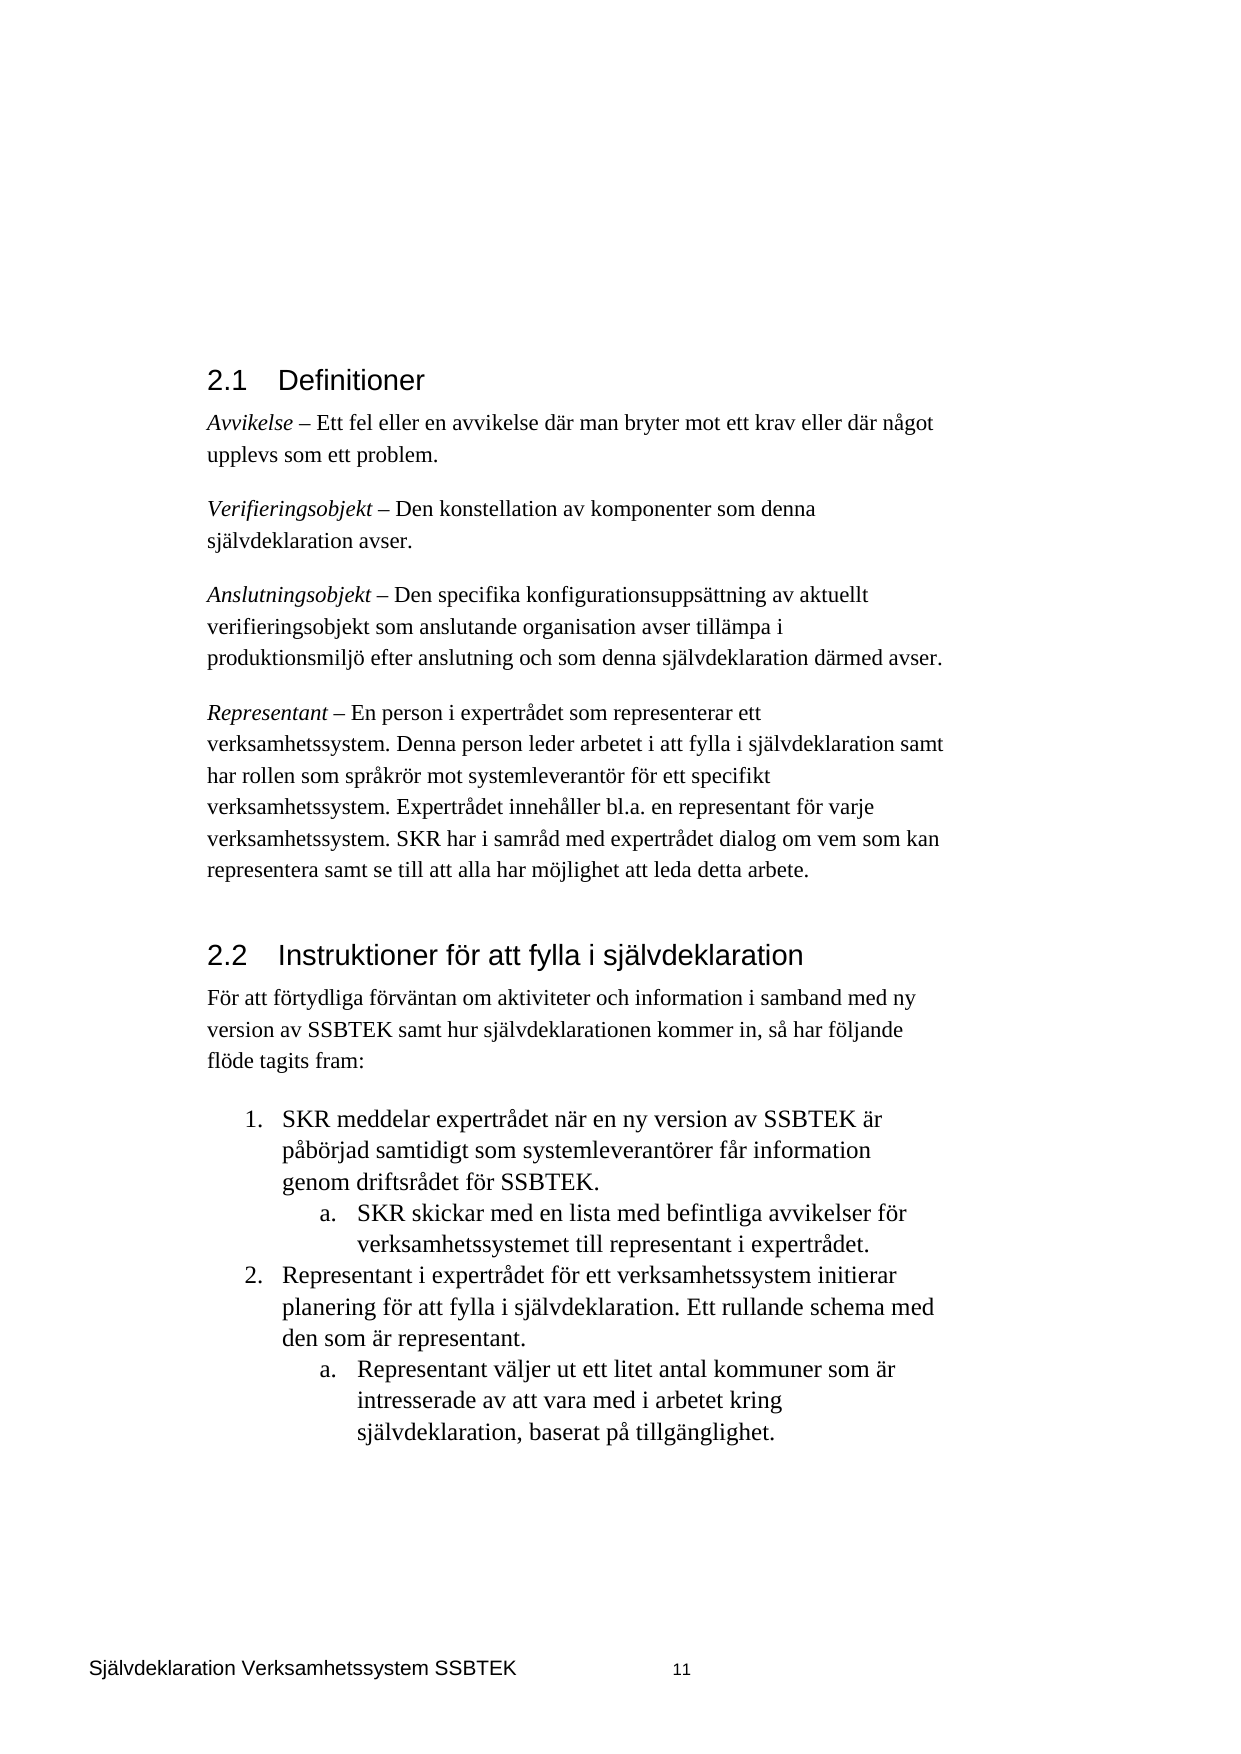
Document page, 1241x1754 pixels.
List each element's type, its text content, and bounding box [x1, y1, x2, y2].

text För att förtydliga förväntan om aktiviteter och information i samband med ny version av SSBTEK samt hur självdeklarationen kommer in, så har följande flöde tagits fram: [207, 984, 945, 1074]
text Instruktioner för att fylla i självdeklaration [207, 938, 945, 972]
text Anslutningsobjekt – Den specifika konfigurationsuppsättning av aktuellt verifieringsobjekt som anslutande organisation avser tillämpa i produktionsmiljö efter anslutning och som denna självdeklaration därmed avser. [207, 581, 945, 671]
list SKR meddelar expertrådet när en ny version av SSBTEK är påbörjad samtidigt som systemleverantörer får information genom driftsrådet för SSBTEK. [244, 1102, 945, 1196]
text Representant – En person i expertrådet som representerar ett verksamhetssystem. Denna person leder arbetet i att fylla i självdeklaration samt har rollen som språkrör mot systemleverantör för ett specifikt verksamhetssystem. Expertrådet innehåller bl.a. en representant för varje verksamhetssystem. SKR har i samråd med expertrådet dialog om vem som kan representera samt se till att alla har möjlighet att leda detta arbete. [207, 699, 945, 883]
list Representant i expertrådet för ett verksamhetssystem initierar planering för att fylla i självdeklaration. Ett rullande schema med den som är representant. [244, 1258, 945, 1352]
text Avvikelse – Ett fel eller en avvikelse där man bryter mot ett krav eller där något upplevs som ett problem. [207, 409, 945, 467]
list Representant väljer ut ett litet antal kommuner som är intresserade av att vara med i arbetet kring självdeklaration, baserat på tillgänglighet. [319, 1352, 945, 1446]
list SKR skickar med en lista med befintliga avvikelser för verksamhetssystemet till representant i expertrådet. [319, 1196, 945, 1258]
text Definitioner [207, 363, 945, 397]
text Verifieringsobjekt – Den konstellation av komponenter som denna självdeklaration avser. [207, 495, 945, 553]
